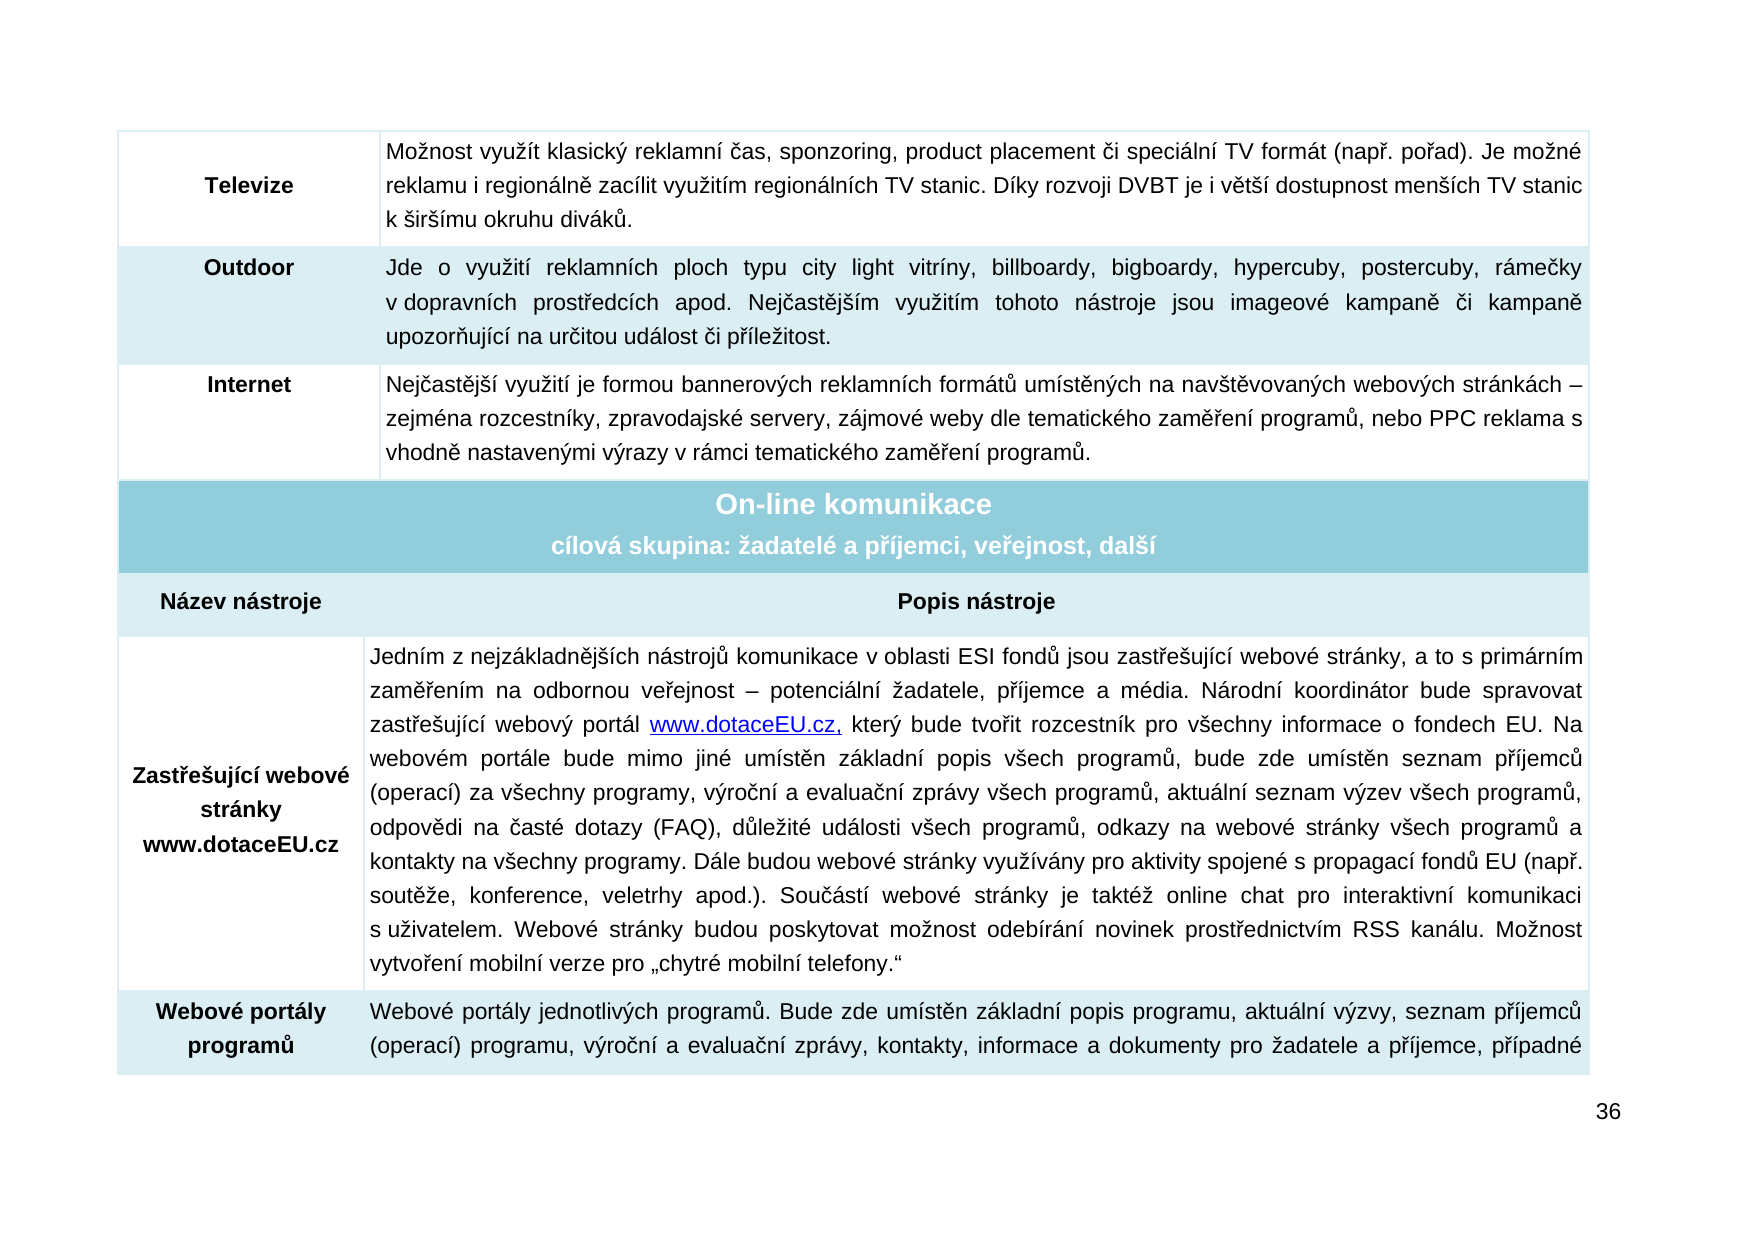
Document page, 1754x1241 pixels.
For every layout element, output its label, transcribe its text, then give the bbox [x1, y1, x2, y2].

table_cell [365, 993, 1588, 1073]
table_cell Internet [119, 365, 379, 479]
table_cell Možnost využít klasický reklamní čas, sponzoring, product placement či speciální TV formát (např. pořad). Je možné reklamu i regionálně zacílit využitím regionálních TV stanic. Díky rozvoji DVBT je i větší dostupnost menších TV stanic k širšímu okruhu diváků. [381, 132, 1588, 246]
table_cell Jedním z nejzákladnějších nástrojů komunikace v oblasti ESI fondů jsou zastřešující webové stránky, a to s primárním zaměřením na odbornou veřejnost – potenciální žadatele, příjemce a média. Národní koordinátor bude spravovat zastřešující webový portál www.dotaceEU.cz, který bude tvořit rozcestník pro všechny informace o fondech EU. Na webovém portále bude mimo jiné umístěn základní popis všech programů, bude zde umístěn seznam příjemců (operací) za všechny programy, výroční a evaluační zprávy všech programů, aktuální seznam výzev všech programů, odpovědi na časté dotazy (FAQ), důležité události všech programů, odkazy na webové stránky všech programů a kontakty na všechny programy. Dále budou webové stránky využívány pro aktivity spojené s propagací fondů EU (např. soutěže, konference, veletrhy apod.). Součástí webové stránky je taktéž online chat pro interaktivní komunikaci s uživatelem. Webové stránky budou poskytovat možnost odebírání novinek prostřednictvím RSS kanálu. Možnost vytvoření mobilní verze pro „chytré mobilní telefony.“ [365, 637, 1588, 990]
table_cell Název nástroje [119, 575, 363, 635]
table_cell Televize [119, 132, 379, 246]
table_cell Jde o využití reklamních ploch typu city light vitríny, billboardy, bigboardy, hypercuby, postercuby, rámečky v dopravních prostředcích apod. Nejčastějším využitím tohoto nástroje jsou imageové kampaně či kampaně upozorňující na určitou událost či příležitost. [381, 249, 1588, 363]
table_cell On-line komunikace cílová skupina: žadatelé a příjemci, veřejnost, další [119, 481, 1588, 573]
table_cell Nejčastější využití je formou bannerových reklamních formátů umístěných na navštěvovaných webových stránkách – zejména rozcestníky, zpravodajské servery, zájmové weby dle tematického zaměření programů, nebo PPC reklama s vhodně nastavenými výrazy v rámci tematického zaměření programů. [381, 365, 1588, 479]
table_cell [119, 993, 363, 1073]
table_cell Zastřešující webové stránky www.dotaceEU.cz [119, 637, 363, 990]
table_cell Outdoor [119, 249, 379, 363]
table_cell Popis nástroje [365, 575, 1588, 635]
